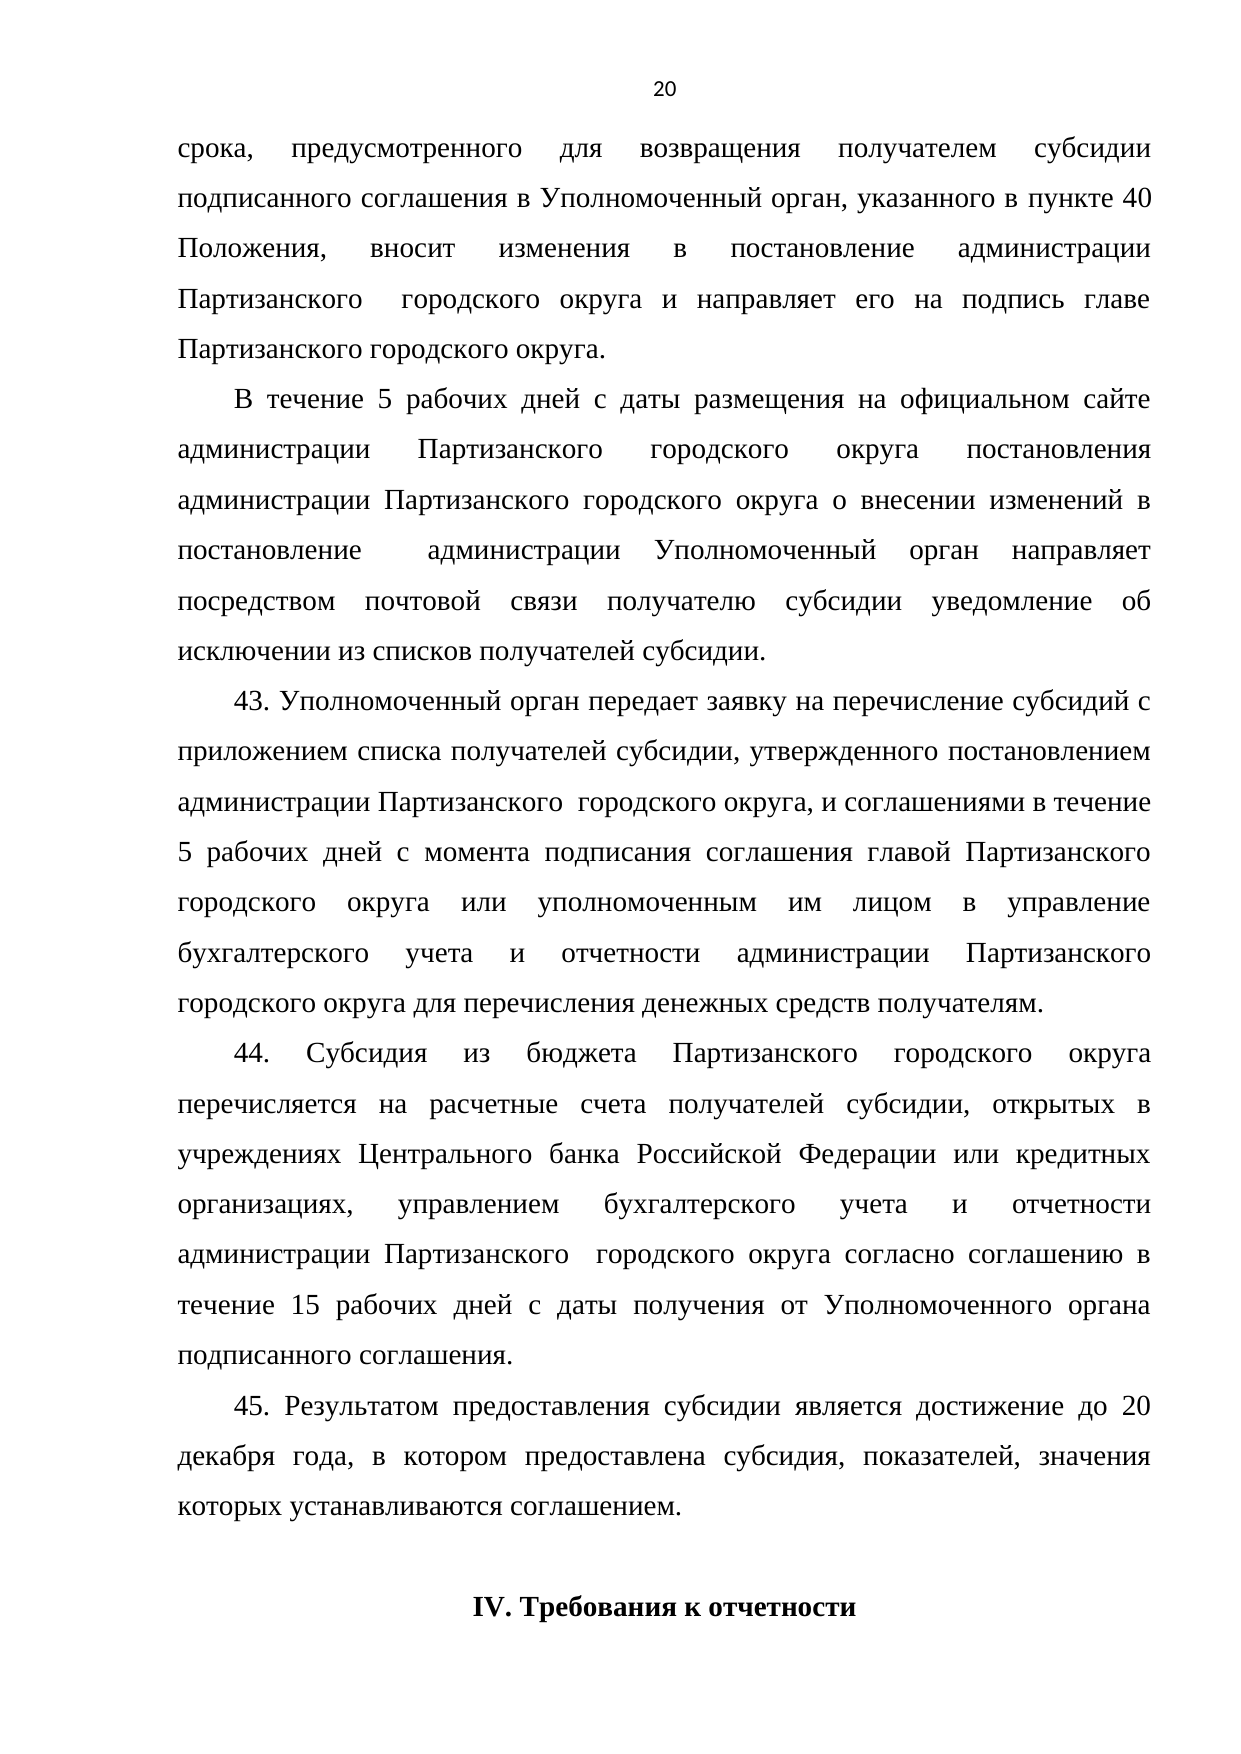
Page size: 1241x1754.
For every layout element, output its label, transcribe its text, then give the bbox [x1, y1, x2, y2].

title IV. Требования к отчетности [177, 1589, 1152, 1622]
text 44. Субсидия из бюджета Партизанского городского округа перечисляется на расчетные счета получателей субсидии, открытых в учреждениях Центрального банка Российской Федерации или кредитных организациях, управлением бухгалтерского учета и отчетности администрации Партизанского городского округа согласно соглашению в течение 15 рабочих дней с даты получения от Уполномоченного органа подписанного соглашения. [177, 1035, 1152, 1371]
text В течение 5 рабочих дней с даты размещения на официальном сайте администрации Партизанского городского округа постановления администрации Партизанского городского округа о внесении изменений в постановление администрации Уполномоченный орган направляет посредством почтовой связи получателю субсидии уведомление об исключении из списков получателей субсидии. [177, 381, 1152, 666]
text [177, 130, 1152, 364]
text 45. Результатом предоставления субсидии является достижение до 20 декабря года, в котором предоставлена субсидия, показателей, значения которых устанавливаются соглашением. [177, 1388, 1152, 1522]
text 43. Уполномоченный орган передает заявку на перечисление субсидий с приложением списка получателей субсидии, утвержденного постановлением администрации Партизанского городского округа, и соглашениями в течение 5 рабочих дней с момента подписания соглашения главой Партизанского городского округа или уполномоченным им лицом в управление бухгалтерского учета и отчетности администрации Партизанского городского округа для перечисления денежных средств получателям. [177, 683, 1152, 1019]
